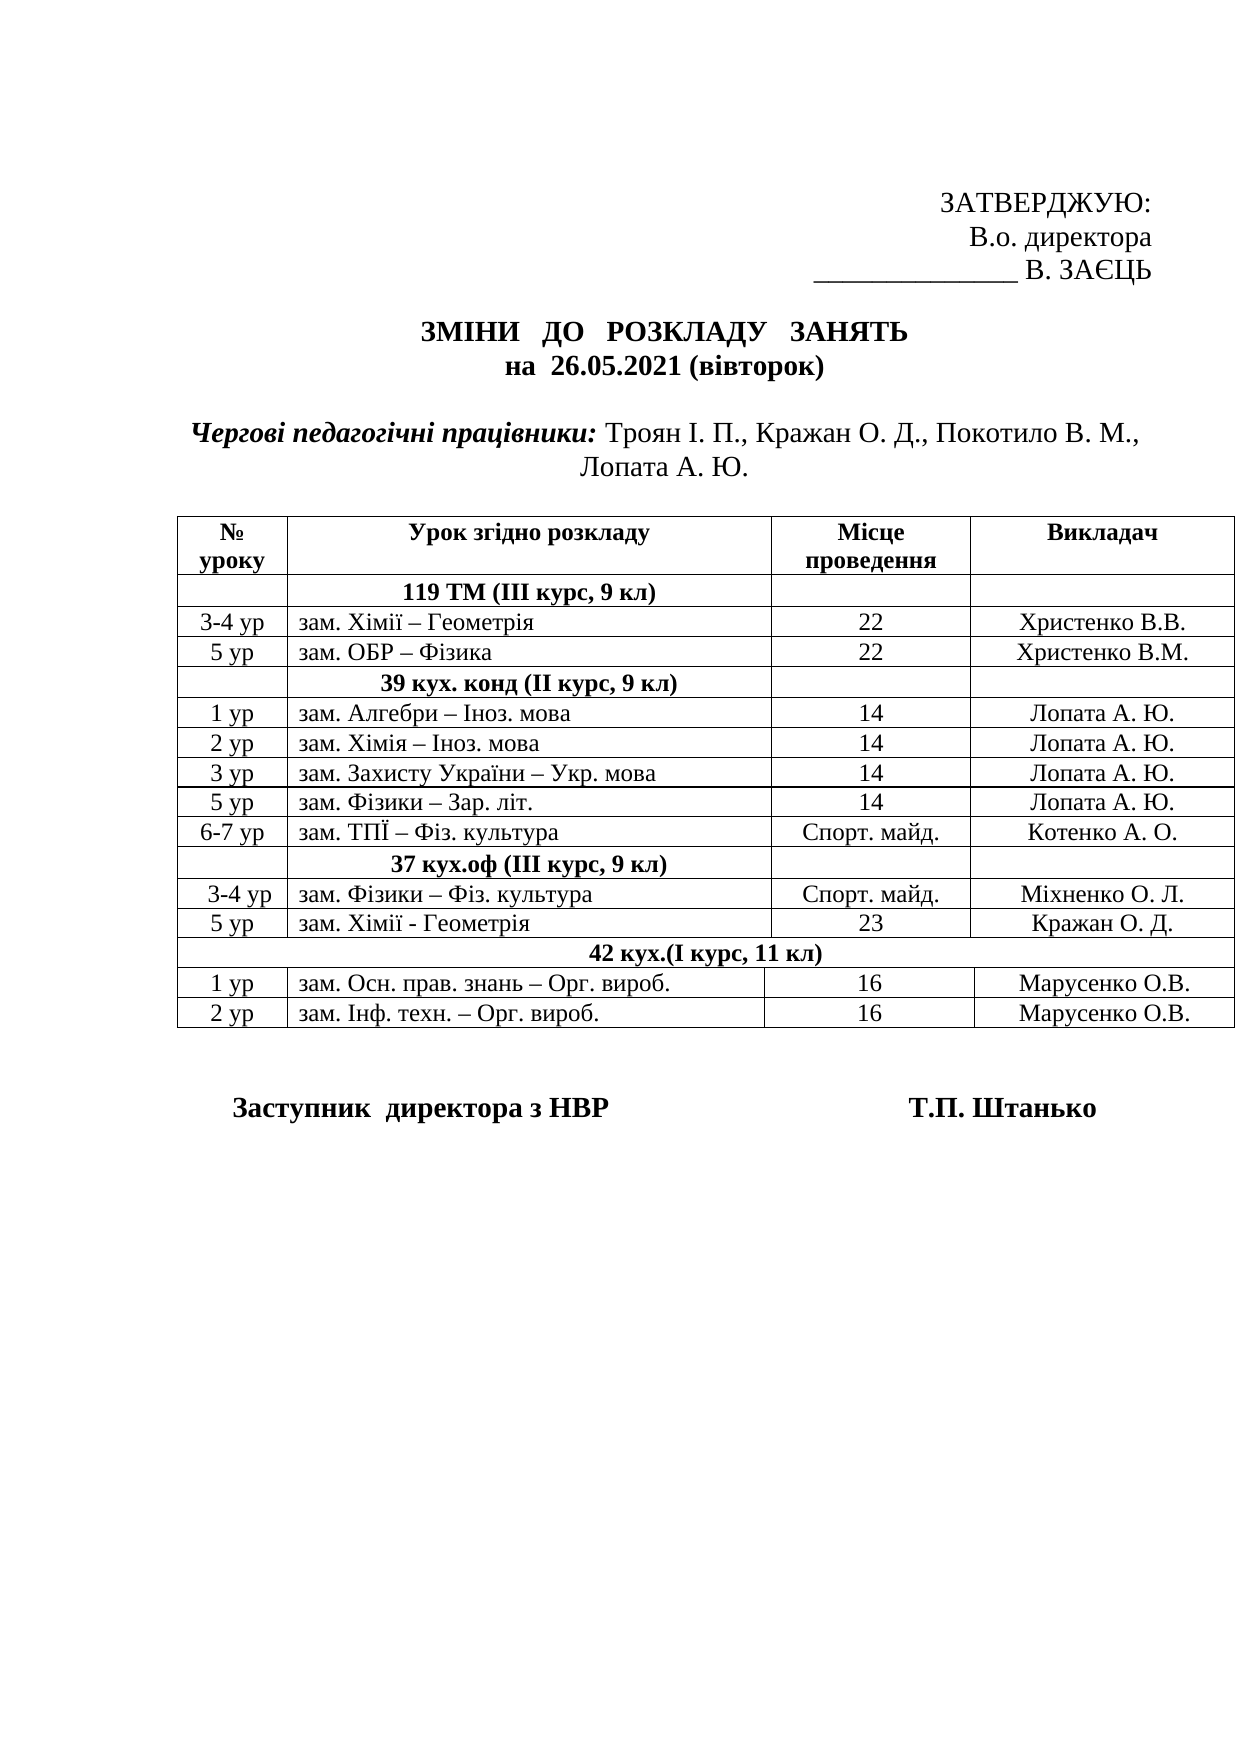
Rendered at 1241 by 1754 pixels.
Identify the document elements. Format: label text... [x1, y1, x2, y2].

table_cell Спорт. майд. [772, 879, 970, 907]
table_cell 37 кух.оф (ІІІ курс, 9 кл) [288, 847, 771, 878]
table_cell Христенко В.В. [971, 607, 1234, 636]
table_cell 14 [772, 728, 970, 757]
table_cell зам. Хімія – Іноз. мова [288, 728, 771, 757]
table_cell 5 ур [178, 637, 287, 666]
table_cell 16 [765, 968, 974, 997]
table_cell зам. ОБР – Фізика [288, 637, 771, 666]
text Чергові педагогічні працівники: Троян І. П., Кражан О. Д., Покотило В. М., Лопата А. Ю. [177, 415, 1152, 482]
table_cell Марусенко О.В. [975, 998, 1234, 1027]
table_cell [971, 667, 1234, 697]
table_cell 3 ур [178, 758, 287, 786]
table_cell [971, 575, 1234, 606]
table_cell 2 ур [178, 998, 287, 1027]
table_cell зам. Хімії - Геометрія [288, 909, 771, 937]
table_cell Лопата А. Ю. [971, 758, 1234, 786]
text ЗМІНИ ДО РОЗКЛАДУ ЗАНЯТЬ [177, 314, 1152, 348]
table_cell 14 [772, 788, 970, 816]
table_cell 22 [772, 637, 970, 666]
table_cell зам. Фізики – Фіз. культура [288, 879, 771, 907]
table_cell Лопата А. Ю. [971, 728, 1234, 757]
table_cell 1 ур [178, 698, 287, 727]
table_cell зам. Фізики – Зар. літ. [288, 788, 771, 816]
table_cell Марусенко О.В. [975, 968, 1234, 997]
table_cell [772, 667, 970, 697]
text В.о. директора [177, 219, 1152, 252]
table_cell Христенко В.М. [971, 637, 1234, 666]
table_header № уроку [178, 517, 287, 574]
table_cell зам. Осн. прав. знань – Орг. вироб. [288, 968, 764, 997]
table_cell 2 ур [178, 728, 287, 757]
table_cell Кражан О. Д. [971, 909, 1234, 937]
table_cell [971, 847, 1234, 878]
table_cell зам. Хімії – Геометрія [288, 607, 771, 636]
table_cell 5 ур [178, 788, 287, 816]
table_cell [178, 667, 287, 697]
text ЗАТВЕРДЖУЮ: [177, 185, 1152, 219]
table_cell 6-7 ур [178, 817, 287, 846]
table_cell [178, 575, 287, 606]
table_header Місце проведення [772, 517, 970, 574]
table_cell 23 [772, 909, 970, 937]
table_cell зам. Захисту України – Укр. мова [288, 758, 771, 786]
table_cell Лопата А. Ю. [971, 698, 1234, 727]
table_cell 14 [772, 758, 970, 786]
table_cell Котенко А. О. [971, 817, 1234, 846]
text Заступник директора з НВР Т.П. Штанько [177, 1090, 1152, 1123]
table_cell 22 [772, 607, 970, 636]
table_cell 16 [765, 998, 974, 1027]
table_cell 5 ур [178, 909, 287, 937]
table_cell Лопата А. Ю. [971, 788, 1234, 816]
text на 26.05.2021 (вівторок) [177, 348, 1152, 382]
table_cell 39 кух. конд (ІІ курс, 9 кл) [288, 667, 771, 697]
table_cell 3-4 ур [178, 607, 287, 636]
table_header Викладач [971, 517, 1234, 574]
table_cell [772, 847, 970, 878]
table_header Урок згідно розкладу [288, 517, 771, 574]
table_cell 119 ТМ (ІІІ курс, 9 кл) [288, 575, 771, 606]
table_cell Міхненко О. Л. [971, 879, 1234, 907]
table_cell [178, 847, 287, 878]
table_cell зам. Алгебри – Іноз. мова [288, 698, 771, 727]
text ______________ В. ЗАЄЦЬ [177, 252, 1152, 286]
table_cell 42 кух.(І курс, 11 кл) [178, 938, 1234, 967]
table_cell 1 ур [178, 968, 287, 997]
table_cell зам. ТПЇ – Фіз. культура [288, 817, 771, 846]
table_cell Спорт. майд. [772, 817, 970, 846]
table_cell [772, 575, 970, 606]
table_cell 14 [772, 698, 970, 727]
table_cell зам. Інф. техн. – Орг. вироб. [288, 998, 764, 1027]
table_cell 3-4 ур [178, 879, 287, 907]
